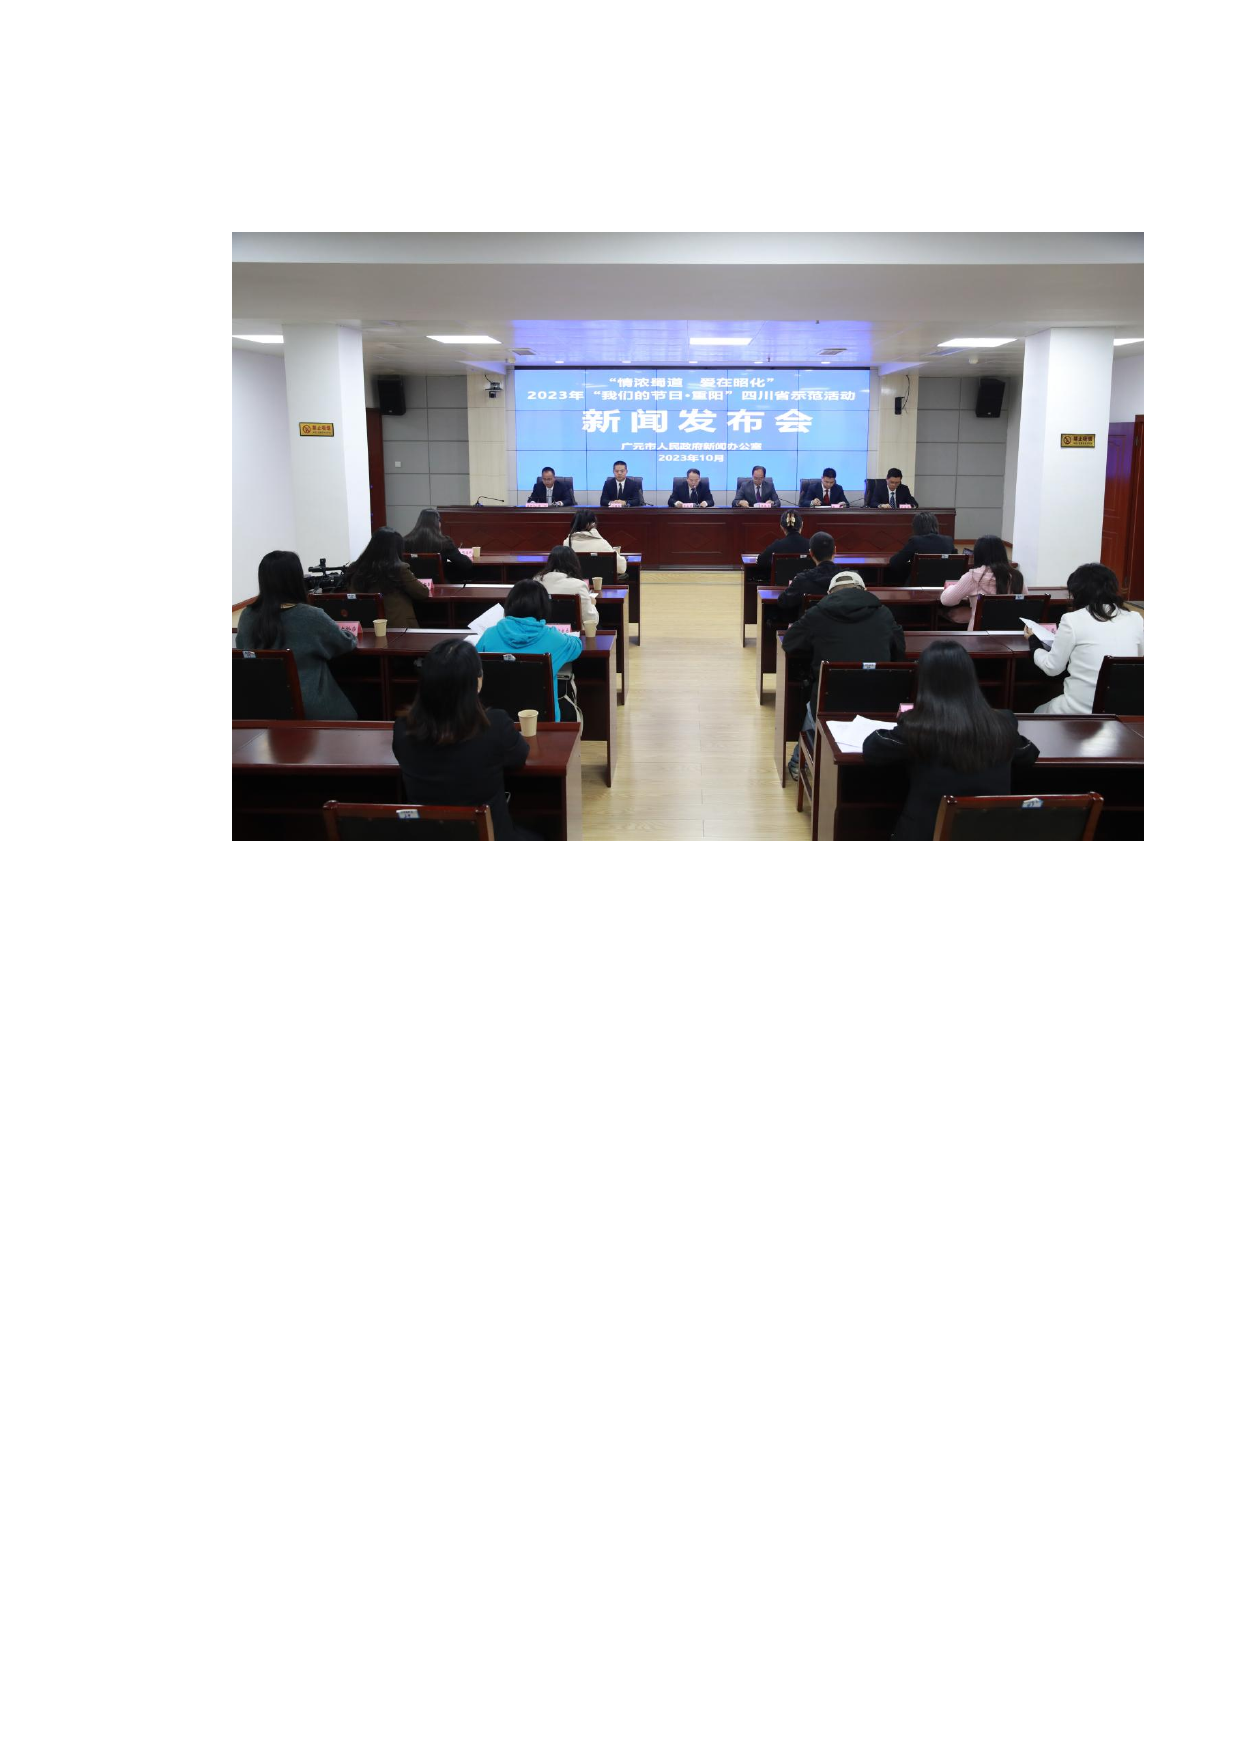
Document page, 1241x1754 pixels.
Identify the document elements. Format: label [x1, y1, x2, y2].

picture [232, 232, 1144, 841]
